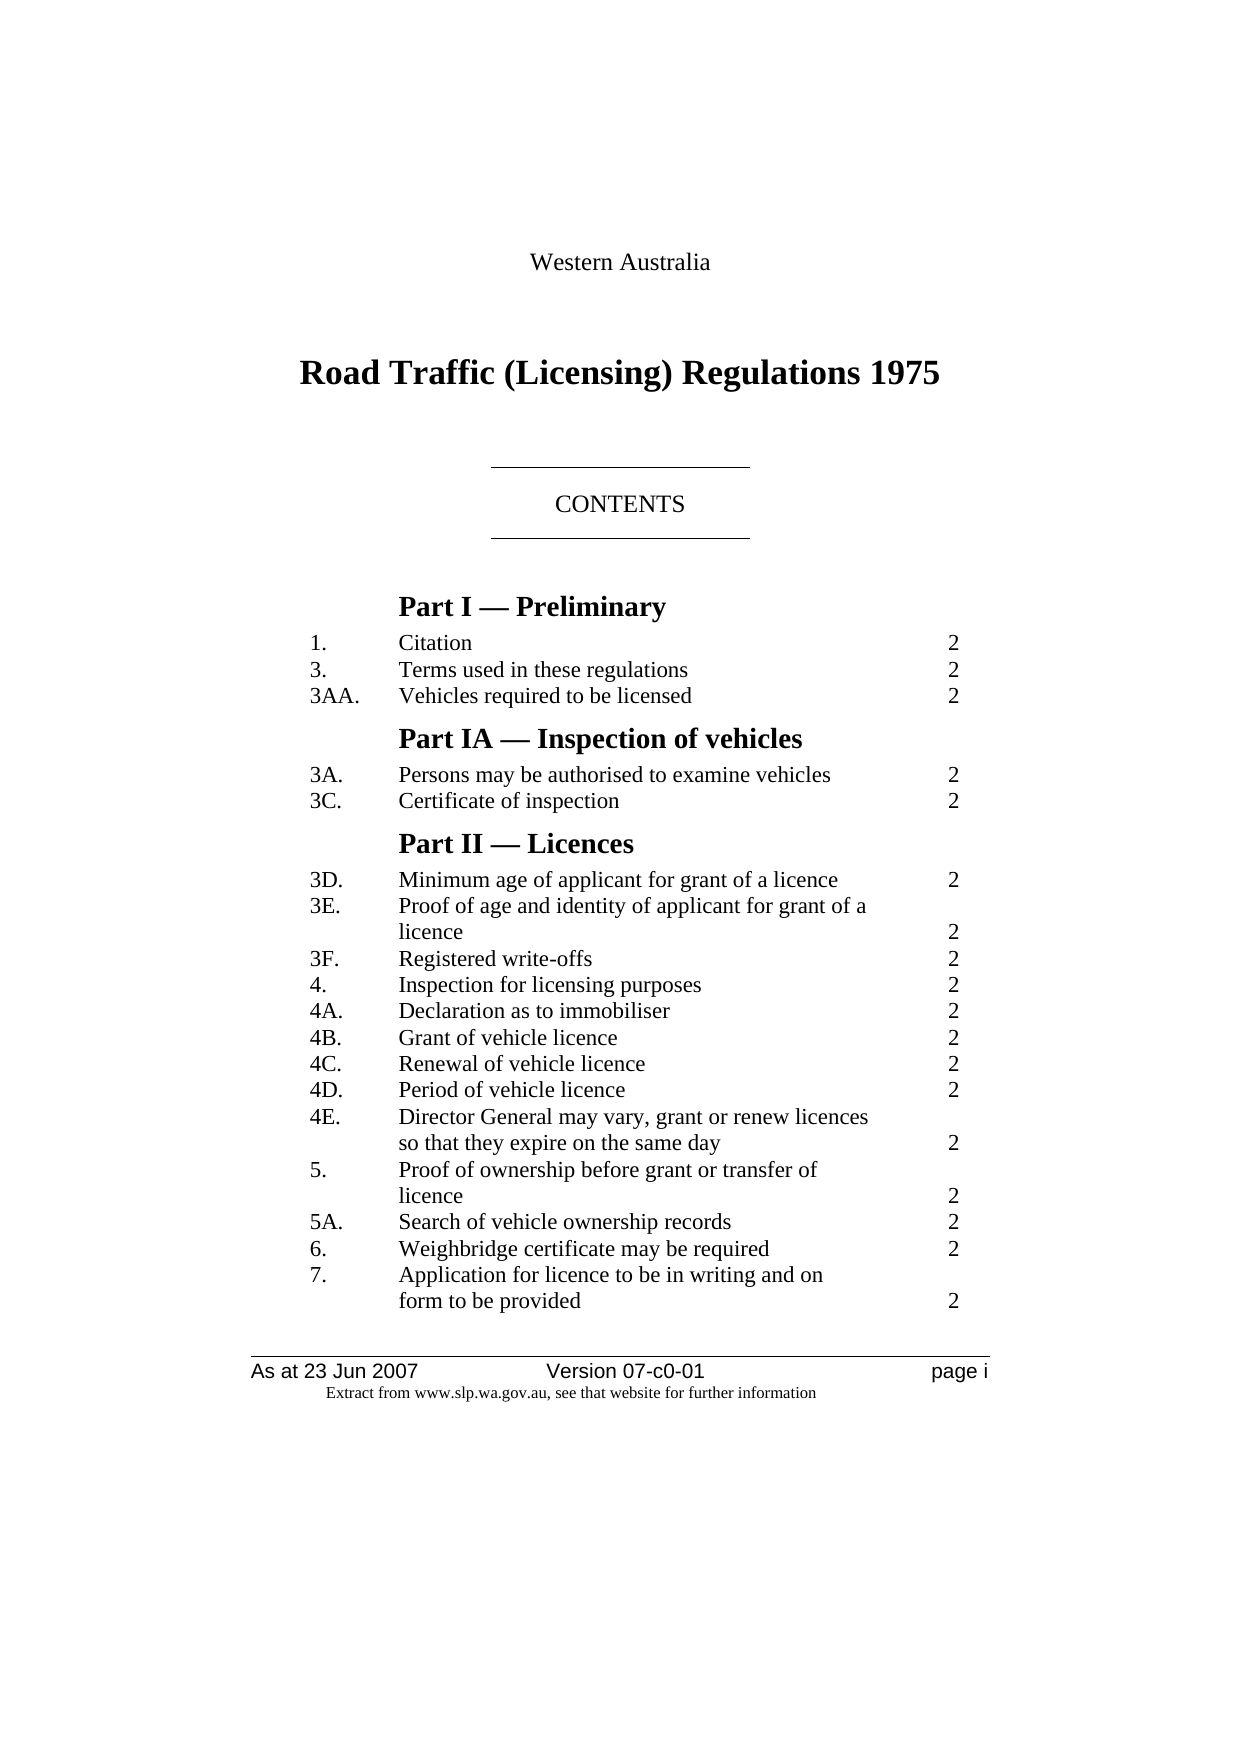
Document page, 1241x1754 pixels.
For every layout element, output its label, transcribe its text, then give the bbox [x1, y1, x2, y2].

text 5. Proof of ownership before grant or transfer of licence 2 [309, 1156, 872, 1208]
text -Part I — Preliminary [398, 589, 872, 623]
text 4. Inspection for licensing purposes 2 [309, 971, 872, 997]
text 3D. Minimum age of applicant for grant of a licence 2 [309, 866, 872, 892]
text 4A. Declaration as to immobiliser 2 [309, 997, 872, 1024]
text 4B. Grant of vehicle licence 2 [309, 1024, 872, 1050]
text 3AA. Vehicles required to be licensed 2 [309, 682, 872, 708]
text 4D. Period of vehicle licence 2 [309, 1077, 872, 1103]
text 3A. Persons may be authorised to examine vehicles 2 [309, 761, 872, 787]
text 3C. Certificate of inspection 2 [309, 787, 872, 813]
text Part IA — Inspection of vehicles [398, 721, 872, 754]
text 3E. Proof of age and identity of applicant for grant of a licence 2 [309, 892, 872, 945]
text CONTENTS [491, 468, 750, 538]
text 7. Application for licence to be in writing and on form to be provided 2 [309, 1261, 872, 1314]
text Road Traffic (Licensing) Regulations 1975 [251, 351, 990, 392]
text Western Australia [251, 247, 990, 276]
text 3. Terms used in these regulations 2 [309, 656, 872, 682]
text 6. Weighbridge certificate may be required 2 [309, 1235, 872, 1261]
text 4E. Director General may vary, grant or renew licences so that they expire on the same day 2 [309, 1103, 872, 1156]
text 4C. Renewal of vehicle licence 2 [309, 1050, 872, 1077]
text 5A. Search of vehicle ownership records 2 [309, 1208, 872, 1235]
text 3F. Registered write-offs 2 [309, 945, 872, 971]
text 1. Citation 2 [309, 629, 872, 656]
text Part II — Licences [398, 826, 872, 859]
